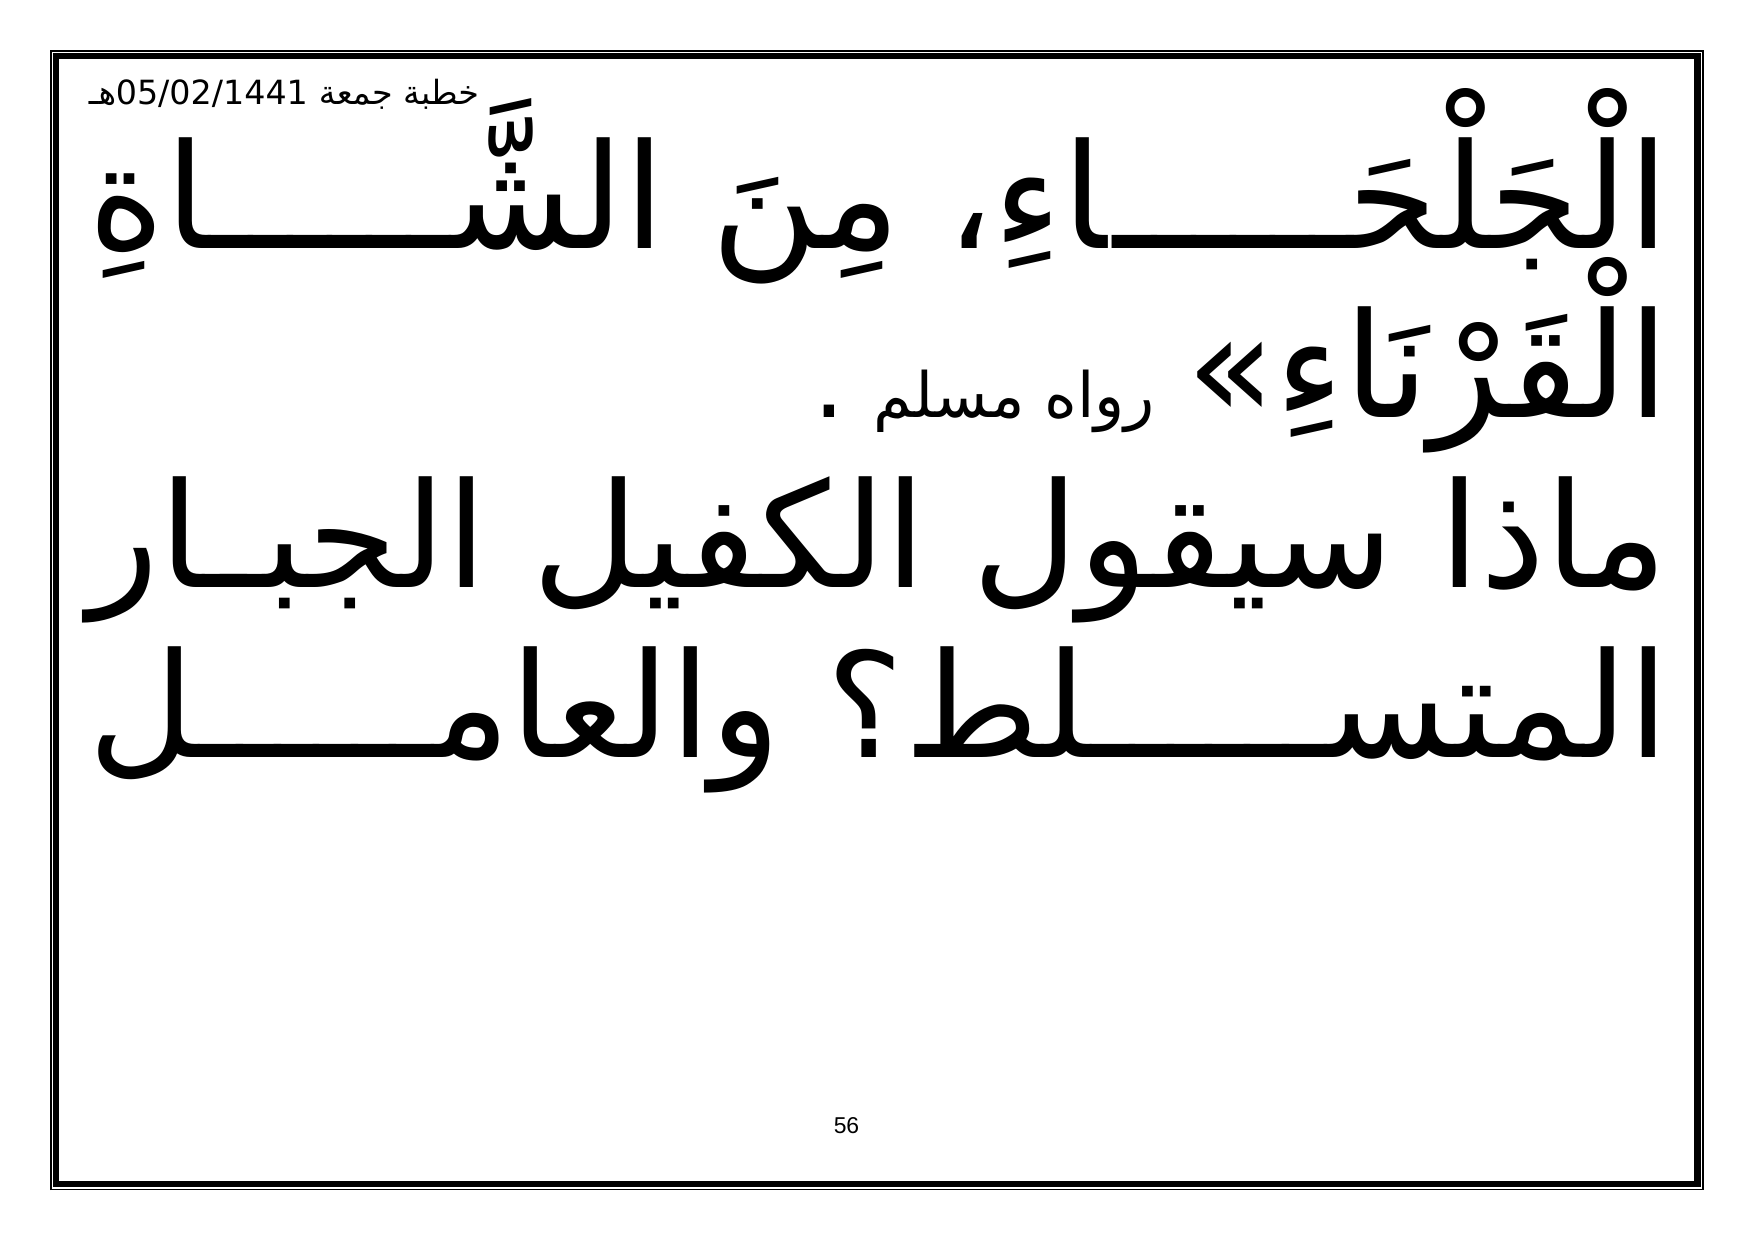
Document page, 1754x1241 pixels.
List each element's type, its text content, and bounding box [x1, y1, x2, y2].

text ولكن حين يضعف الإيمان، وينسى العبد لحظة النهاية وفراش الموت، وظلمة القبر، فلا تعجب!! من هول ما ترى من البخس والتساهل بحقوق العباد، وقسماً بمن أحلّ القسم ليأتين يومٌ يقتصّ فيه للبهيمة من البهيمة يقسم نبينا وهو يقول : «لَتُؤَدُّنَّ الْحُقُوقَ إِلَى أَهْلِهَا يَوْمَ الْقِيَامَةِ، حَتَّى يُقَادَ لِلشَّاةِ الْجَلْحَاءِ، مِنَ الشَّاةِ الْقَرْنَاءِ» رواه مسلم . [89, 113, 1669, 452]
text ماذا سيقول الكفيل الجبار المتسلط؟ والعامل الخائن، والمكفول الظالم ؟ [89, 452, 1669, 792]
